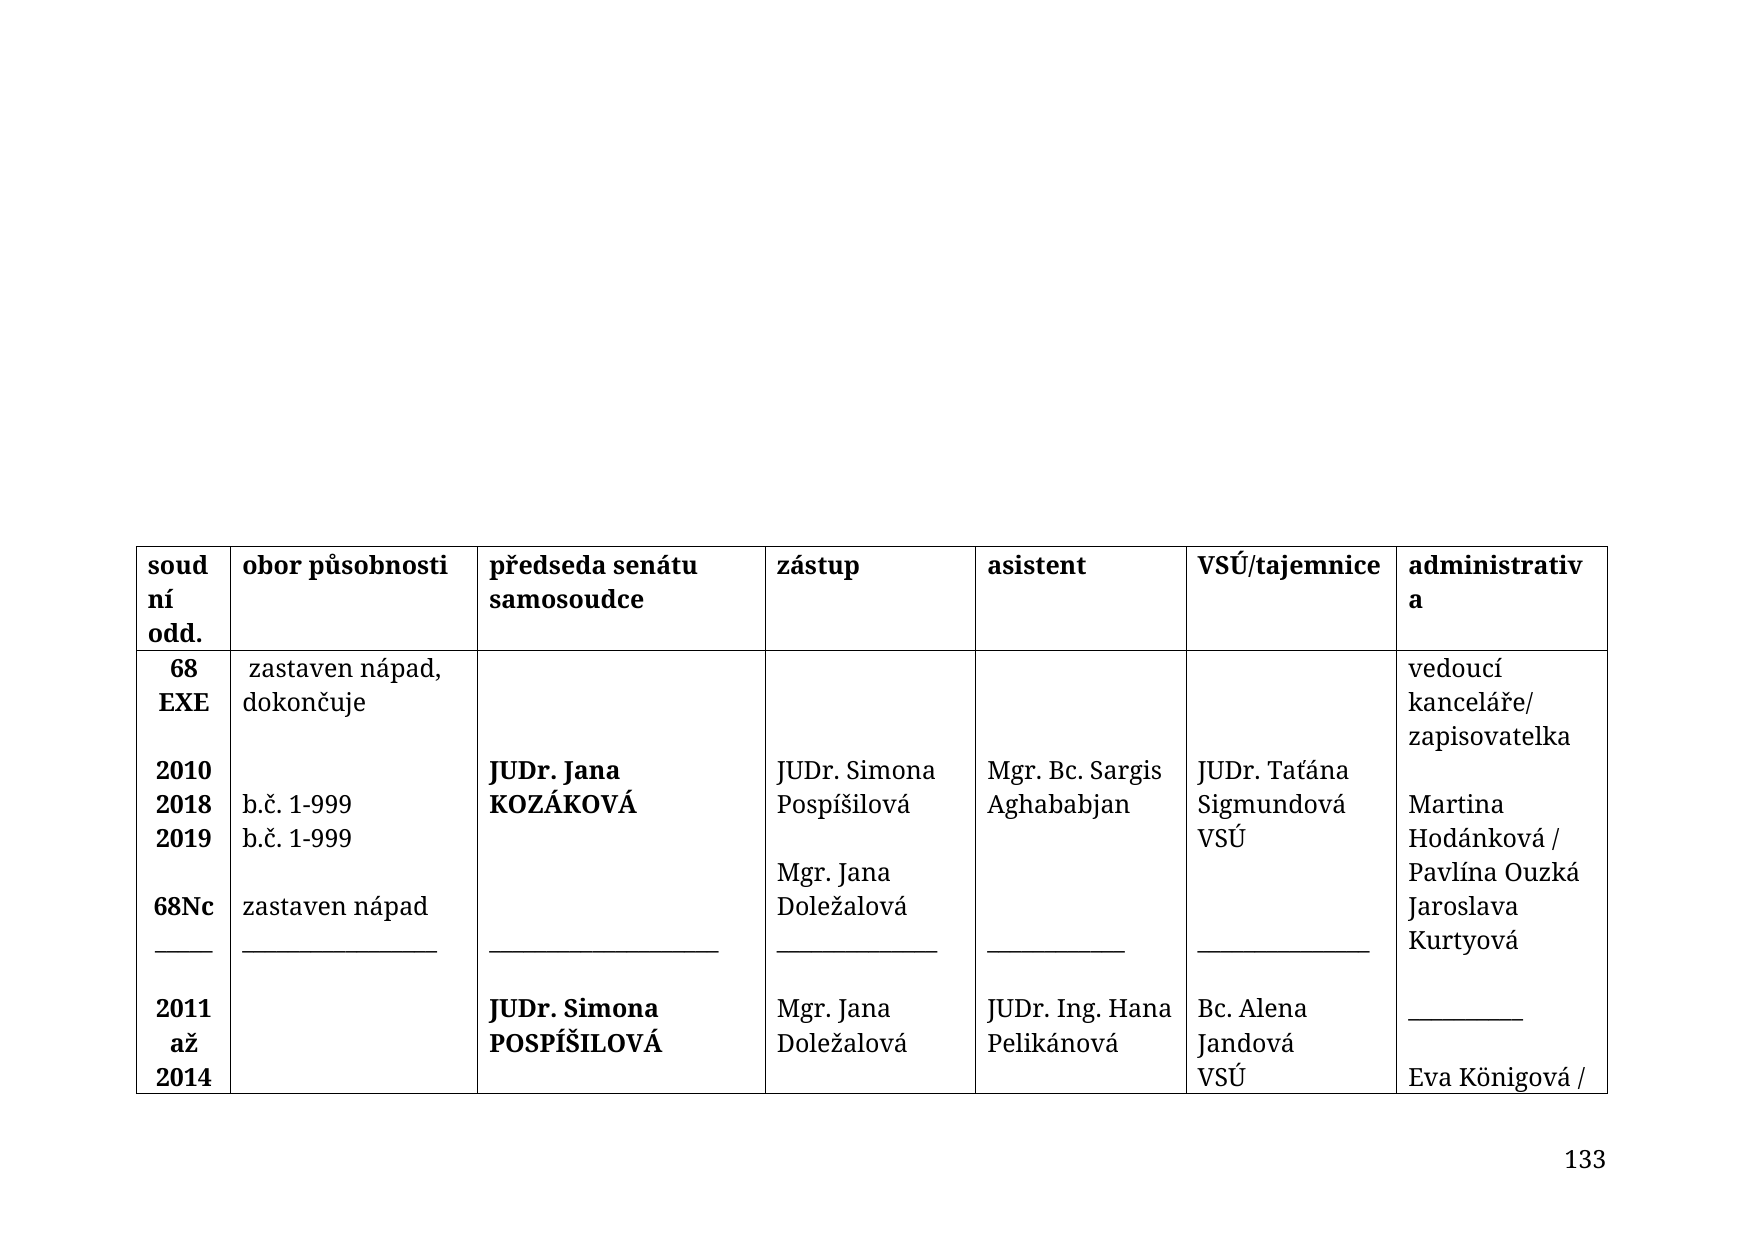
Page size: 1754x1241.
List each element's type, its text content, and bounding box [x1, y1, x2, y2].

table_header asistent [976, 547, 1186, 649]
table_header soudní odd. [137, 547, 230, 649]
table_header zástup [766, 547, 975, 649]
table_header obor působnosti [231, 547, 477, 649]
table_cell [976, 651, 1186, 1093]
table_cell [766, 651, 975, 1093]
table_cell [137, 651, 230, 1093]
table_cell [231, 651, 477, 1093]
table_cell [478, 651, 765, 1093]
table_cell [1187, 651, 1396, 1093]
table_header administrativa [1397, 547, 1607, 649]
table_header VSÚ/tajemnice [1187, 547, 1396, 649]
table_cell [1397, 651, 1607, 1093]
table_header předseda senátu samosoudce [478, 547, 765, 649]
